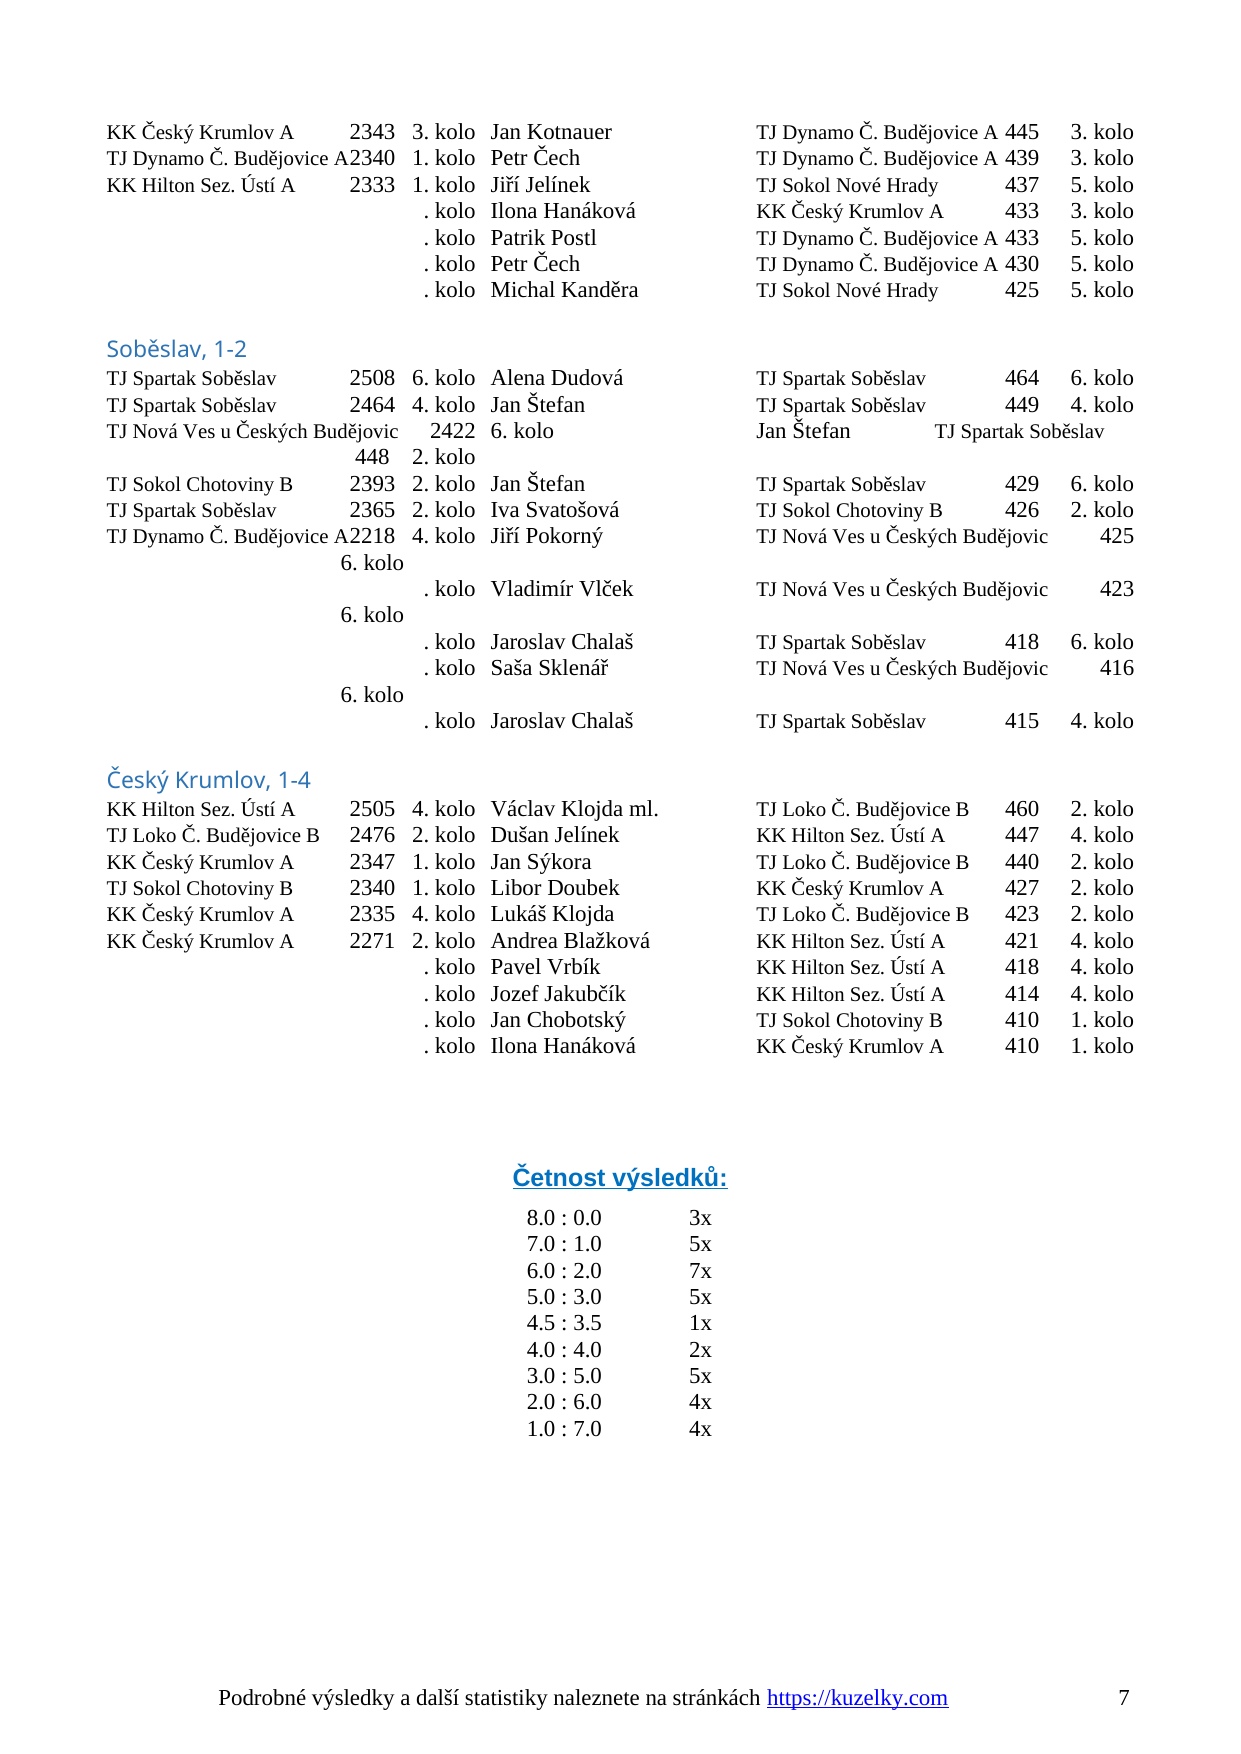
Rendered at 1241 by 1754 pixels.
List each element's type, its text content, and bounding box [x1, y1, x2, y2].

text 3.0 : 5.0 5x [106, 1362, 1134, 1388]
text KK Hilton Sez. Ústí A 2333 1. kolo Jiří Jelínek TJ Sokol Nové Hrady 437 5. kolo [106, 171, 1134, 197]
text . kolo Vladimír Vlček TJ Nová Ves u Českých Budějovic 423 6. kolo [106, 575, 1134, 628]
text . kolo Pavel Vrbík KK Hilton Sez. Ústí A 418 4. kolo [106, 953, 1134, 979]
text TJ Dynamo Č. Budějovice A 2218 4. kolo Jiří Pokorný TJ Nová Ves u Českých Budějovic 425 6. kolo [106, 522, 1134, 575]
text 7.0 : 1.0 5x [106, 1230, 1134, 1257]
text . kolo Saša Sklenář TJ Nová Ves u Českých Budějovic 416 6. kolo [106, 654, 1134, 707]
text . kolo Patrik Postl TJ Dynamo Č. Budějovice A 433 5. kolo [106, 223, 1134, 250]
text TJ Nová Ves u Českých Budějovic 2422 6. kolo Jan Štefan TJ Spartak Soběslav 448 2. kolo [106, 417, 1134, 470]
subtitle Soběslav, 1-2 [106, 333, 1134, 364]
text . kolo Ilona Hanáková KK Český Krumlov A 410 1. kolo [106, 1032, 1134, 1059]
text TJ Spartak Soběslav 2464 4. kolo Jan Štefan TJ Spartak Soběslav 449 4. kolo [106, 391, 1134, 417]
text . kolo Jan Chobotský TJ Sokol Chotoviny B 410 1. kolo [106, 1006, 1134, 1032]
text . kolo Petr Čech TJ Dynamo Č. Budějovice A 430 5. kolo [106, 250, 1134, 276]
text 6.0 : 2.0 7x [106, 1257, 1134, 1283]
text TJ Sokol Chotoviny B 2393 2. kolo Jan Štefan TJ Spartak Soběslav 429 6. kolo [106, 470, 1134, 496]
text 4.5 : 3.5 1x [106, 1309, 1134, 1336]
text 5.0 : 3.0 5x [106, 1283, 1134, 1309]
text KK Hilton Sez. Ústí A 2505 4. kolo Václav Klojda ml. TJ Loko Č. Budějovice B 460 2. kolo [106, 795, 1134, 821]
text KK Český Krumlov A 2343 3. kolo Jan Kotnauer TJ Dynamo Č. Budějovice A 445 3. kolo [106, 118, 1134, 144]
text 2.0 : 6.0 4x [106, 1388, 1134, 1415]
text Četnost výsledků: [94, 1163, 1145, 1191]
text TJ Sokol Chotoviny B 2340 1. kolo Libor Doubek KK Český Krumlov A 427 2. kolo [106, 874, 1134, 901]
text 4.0 : 4.0 2x [106, 1336, 1134, 1362]
text TJ Loko Č. Budějovice B 2476 2. kolo Dušan Jelínek KK Hilton Sez. Ústí A 447 4. kolo [106, 821, 1134, 848]
subtitle Český Krumlov, 1-4 [106, 764, 1134, 795]
text . kolo Jozef Jakubčík KK Hilton Sez. Ústí A 414 4. kolo [106, 979, 1134, 1006]
text KK Český Krumlov A 2271 2. kolo Andrea Blažková KK Hilton Sez. Ústí A 421 4. kolo [106, 927, 1134, 953]
text KK Český Krumlov A 2347 1. kolo Jan Sýkora TJ Loko Č. Budějovice B 440 2. kolo [106, 848, 1134, 874]
text TJ Spartak Soběslav 2365 2. kolo Iva Svatošová TJ Sokol Chotoviny B 426 2. kolo [106, 496, 1134, 522]
text . kolo Ilona Hanáková KK Český Krumlov A 433 3. kolo [106, 197, 1134, 223]
text . kolo Michal Kanděra TJ Sokol Nové Hrady 425 5. kolo [106, 276, 1134, 303]
text KK Český Krumlov A 2335 4. kolo Lukáš Klojda TJ Loko Č. Budějovice B 423 2. kolo [106, 901, 1134, 927]
text TJ Spartak Soběslav 2508 6. kolo Alena Dudová TJ Spartak Soběslav 464 6. kolo [106, 364, 1134, 391]
text TJ Dynamo Č. Budějovice A 2340 1. kolo Petr Čech TJ Dynamo Č. Budějovice A 439 3. kolo [106, 144, 1134, 171]
text . kolo Jaroslav Chalaš TJ Spartak Soběslav 418 6. kolo [106, 628, 1134, 654]
text 8.0 : 0.0 3x [106, 1204, 1134, 1230]
text 1.0 : 7.0 4x [106, 1415, 1134, 1441]
text . kolo Jaroslav Chalaš TJ Spartak Soběslav 415 4. kolo [106, 707, 1134, 733]
